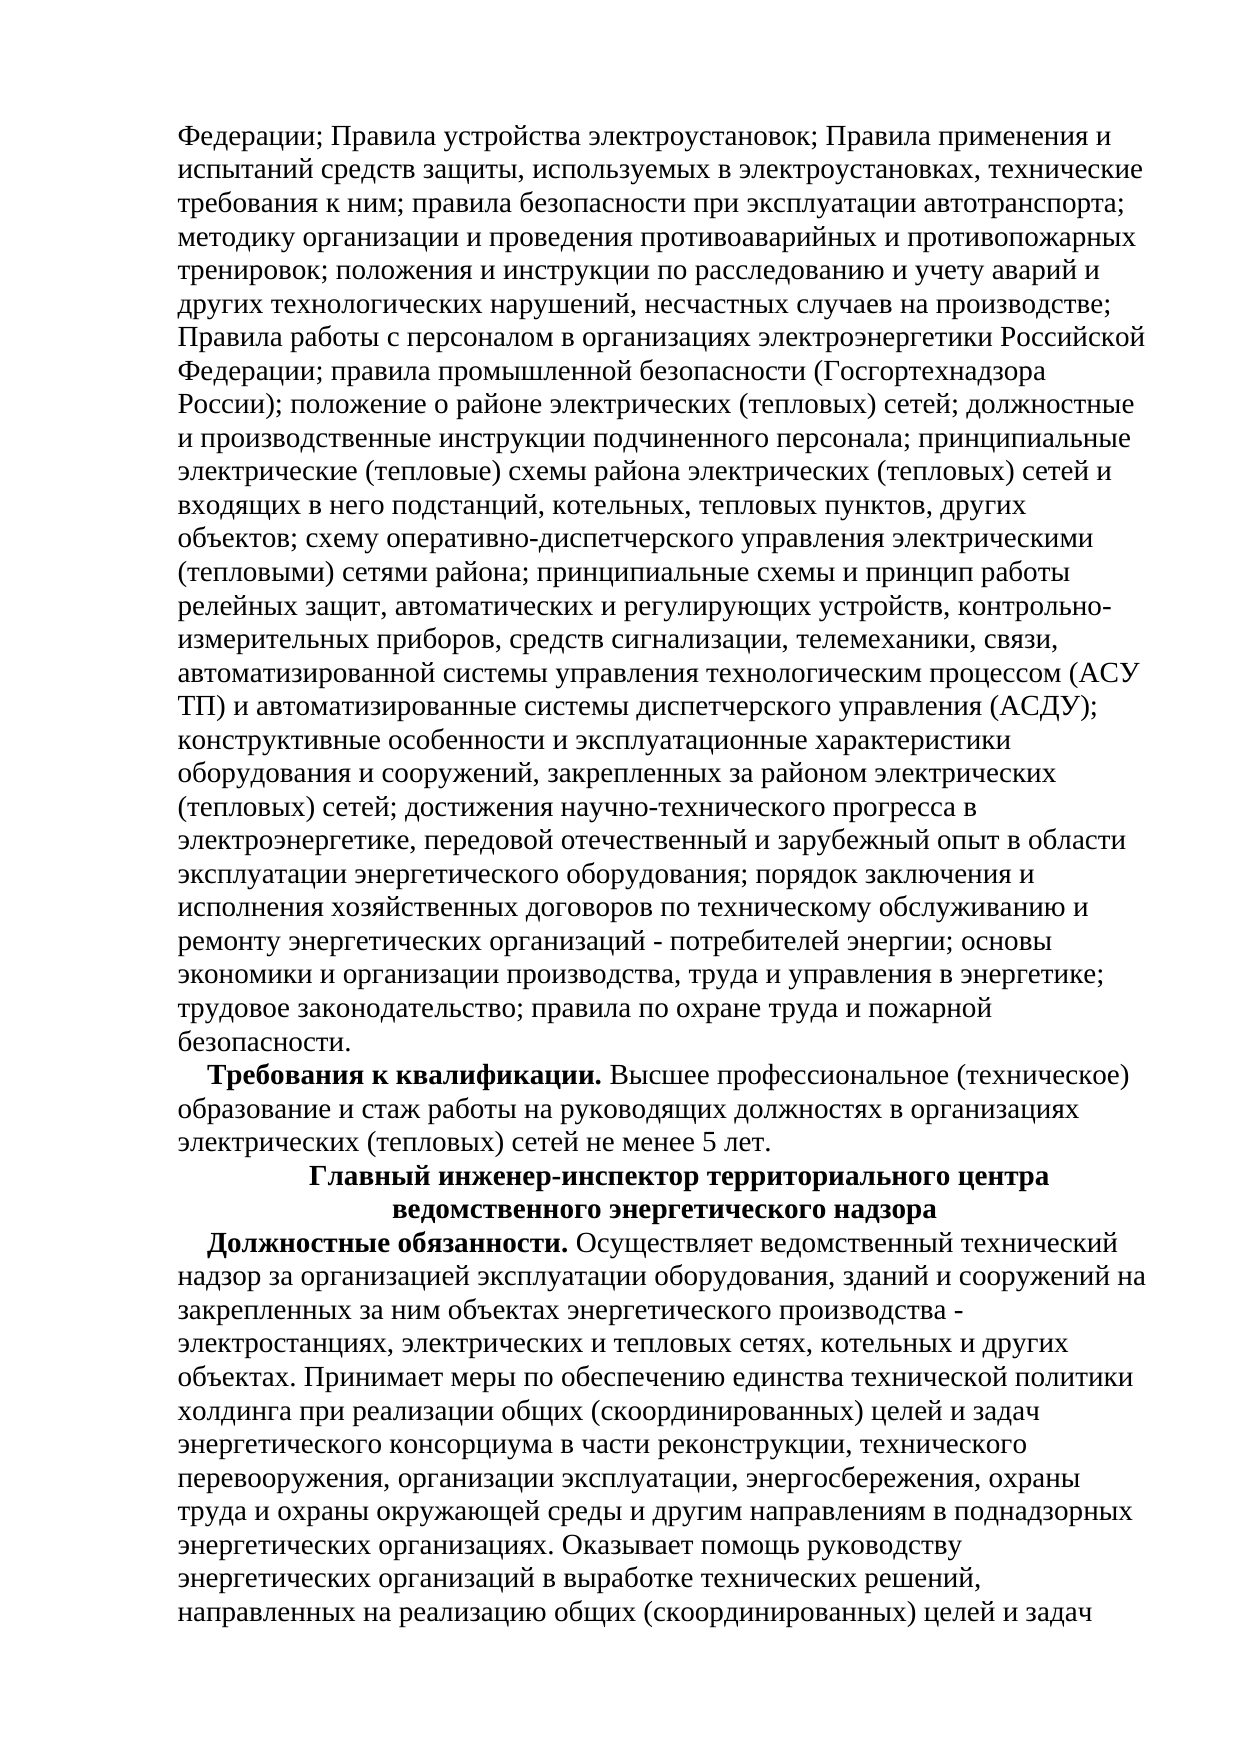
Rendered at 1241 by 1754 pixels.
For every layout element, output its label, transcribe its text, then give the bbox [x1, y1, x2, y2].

text Требования к квалификации. Высшее профессиональное (техническое) образование и стаж работы на руководящих должностях в организациях электрических (тепловых) сетей не менее 5 лет. [177, 1057, 1152, 1158]
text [177, 1225, 1152, 1627]
text Главный инженер-инспектор территориального центра ведомственного энергетического надзора [177, 1158, 1152, 1225]
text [177, 118, 1152, 1057]
